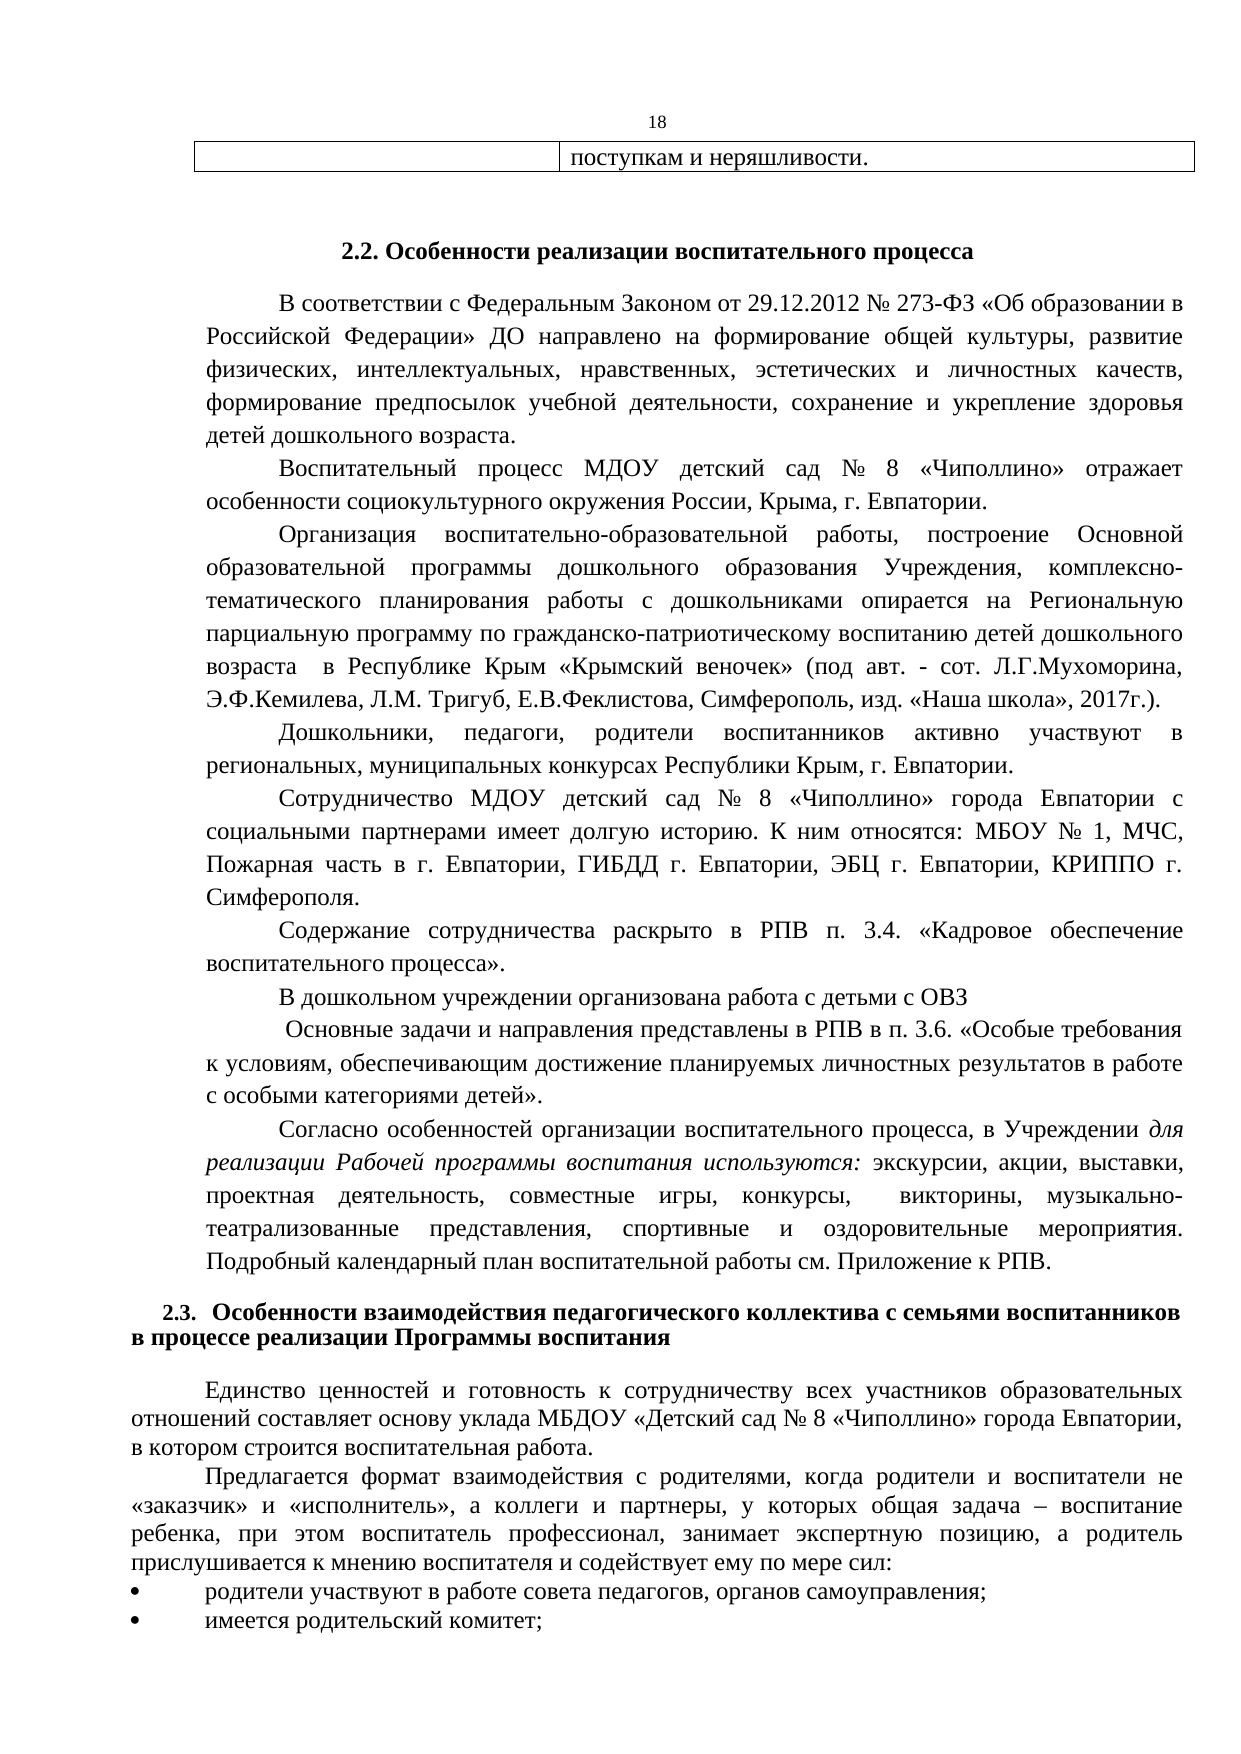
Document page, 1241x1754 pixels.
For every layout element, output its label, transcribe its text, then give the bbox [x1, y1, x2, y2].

list Дошкольники, педагоги, родители воспитанников активно участвуют в региональных, муниципальных конкурсах Республики Крым, г. Евпатории. [206, 717, 1184, 779]
list В соответствии с Федеральным Законом от 29.12.2012 № 273-ФЗ «Об образовании в Российской Федерации» ДО направлено на формирование общей культуры, развитие физических, интеллектуальных, нравственных, эстетических и личностных качеств, формирование предпосылок учебной деятельности, сохранение и укрепление здоровья детей дошкольного возраста. [206, 288, 1184, 449]
list имеется родительский комитет; [131, 1605, 1184, 1633]
list родители участвуют в работе совета педагогов, органов самоуправления; [131, 1576, 1184, 1605]
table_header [560, 142, 1194, 171]
text Единство ценностей и готовность к сотрудничеству всех участников образовательных отношений составляет основу уклада МБДОУ «Детский сад № 8 «Чиполлино» города Евпатории, в котором строится воспитательная работа. [131, 1375, 1184, 1461]
list Основные задачи и направления представлены в РПВ в п. 3.6. «Особые требования к условиям, обеспечивающим достижение планируемых личностных результатов в работе с особыми категориями детей». [206, 1014, 1184, 1109]
list Согласно особенностей организации воспитательного процесса, в Учреждении для реализации Рабочей программы воспитания используются: экскурсии, акции, выставки, проектная деятельность, совместные игры, конкурсы, викторины, музыкально-театрализованные представления, спортивные и оздоровительные мероприятия. Подробный календарный план воспитательной работы см. Приложение к РПВ. [206, 1114, 1184, 1274]
list Особенности взаимодействия педагогического коллектива с семьями воспитанников [162, 1299, 1184, 1325]
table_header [195, 142, 559, 171]
list Воспитательный процесс МДОУ детский сад № 8 «Чиполлино» отражает особенности социокультурного окружения России, Крыма, г. Евпатории. [206, 453, 1184, 515]
text Предлагается формат взаимодействия с родителями, когда родители и воспитатели не «заказчик» и «исполнитель», а коллеги и партнеры, у которых общая задача – воспитание ребенка, при этом воспитатель профессионал, занимает экспертную позицию, а родитель прислушивается к мнению воспитателя и содействует ему по мере сил: [131, 1461, 1184, 1576]
list Содержание сотрудничества раскрыто в РПВ п. 3.4. «Кадровое обеспечение воспитательного процесса». [206, 916, 1184, 977]
list В дошкольном учреждении организована работа с детьми с ОВЗ [206, 982, 1184, 1010]
text 2.2. Особенности реализации воспитательного процесса [131, 239, 1184, 264]
list Организация воспитательно-образовательной работы, построение Основной образовательной программы дошкольного образования Учреждения, комплексно-тематического планирования работы с дошкольниками опирается на Региональную парциальную программу по гражданско-патриотическому воспитанию детей дошкольного возраста в Республике Крым «Крымский веночек» (под авт. - сот. Л.Г.Мухоморина, Э.Ф.Кемилева, Л.М. Тригуб, Е.В.Феклистова, Симферополь, изд. «Наша школа», 2017г.). [206, 519, 1184, 713]
text в процессе реализации Программы воспитания [131, 1325, 1184, 1350]
list Сотрудничество МДОУ детский сад № 8 «Чиполлино» города Евпатории с социальными партнерами имеет долгую историю. К ним относятся: МБОУ № 1, МЧС, Пожарная часть в г. Евпатории, ГИБДД г. Евпатории, ЭБЦ г. Евпатории, КРИППО г. Симферополя. [206, 783, 1184, 911]
